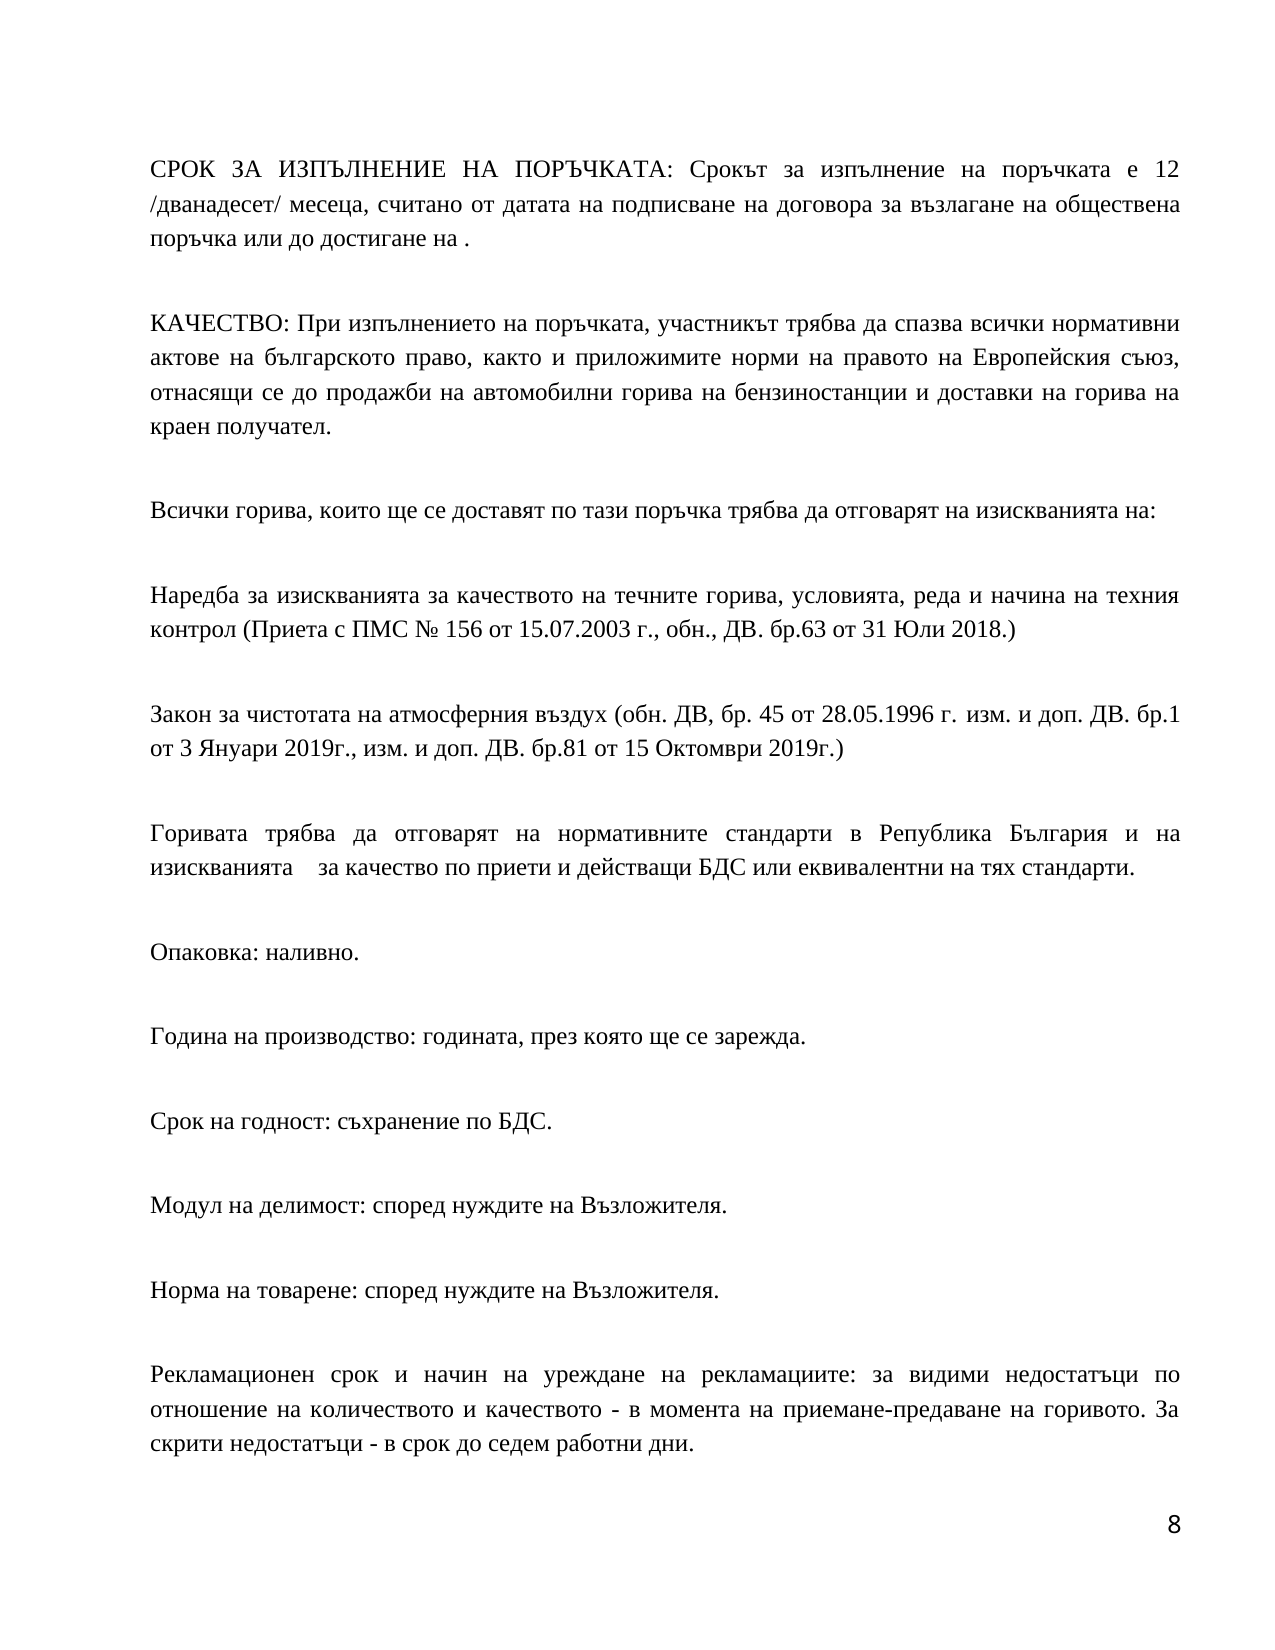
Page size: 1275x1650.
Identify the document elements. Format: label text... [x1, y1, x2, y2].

text Горивата трябва да отговарят на нормативните стандарти в Република България и на изискванията за качество по приети и действащи БДС или еквивалентни на тях стандарти. [150, 814, 1181, 883]
text Опаковка: наливно. [150, 933, 1181, 967]
text Всички горива, които ще се доставят по тази поръчка трябва да отговарят на изискванията на: [150, 491, 1181, 526]
text Срок на годност: съхранение по БДС. [150, 1102, 1181, 1136]
text Година на производство: годината, през която ще се зарежда. [150, 1017, 1181, 1052]
text СРОК ЗА ИЗПЪЛНЕНИЕ НА ПОРЪЧКАТА: Срокът за изпълнение на поръчката е 12 /дванадесет/ месеца, считано от датата на подписване на договора за възлагане на обществена поръчка или до достигане на . [150, 150, 1181, 253]
text Модул на делимост: според нуждите на Възложителя. [150, 1186, 1181, 1221]
text КАЧЕСТВО: При изпълнението на поръчката, участникът трябва да спазва всички нормативни актове на българското право, както и приложимите норми на правото на Европейския съюз, отнасящи се до продажби на автомобилни горива на бензиностанции и доставки на горива на краен получател. [150, 303, 1181, 441]
text Закон за чистотата на атмосферния въздух (обн. ДВ, бр. 45 от 28.05.1996 г. изм. и доп. ДВ. бр.1 от 3 Януари 2019г., изм. и доп. ДВ. бр.81 от 15 Октомври 2019г.) [150, 695, 1181, 764]
text Норма на товарене: според нуждите на Възложителя. [150, 1271, 1181, 1305]
text Рекламационен срок и начин на уреждане на рекламациите: за видими недостатъци по отношение на количеството и качеството - в момента на приемане-предаване на горивото. За скрити недостатъци - в срок до седем работни дни. [150, 1355, 1181, 1458]
text Наредба за изискванията за качеството на течните горива, условията, реда и начина на техния контрол (Приета с ПМС № 156 от 15.07.2003 г., обн., ДВ. бр.63 от 31 Юли 2018.) [150, 576, 1181, 645]
